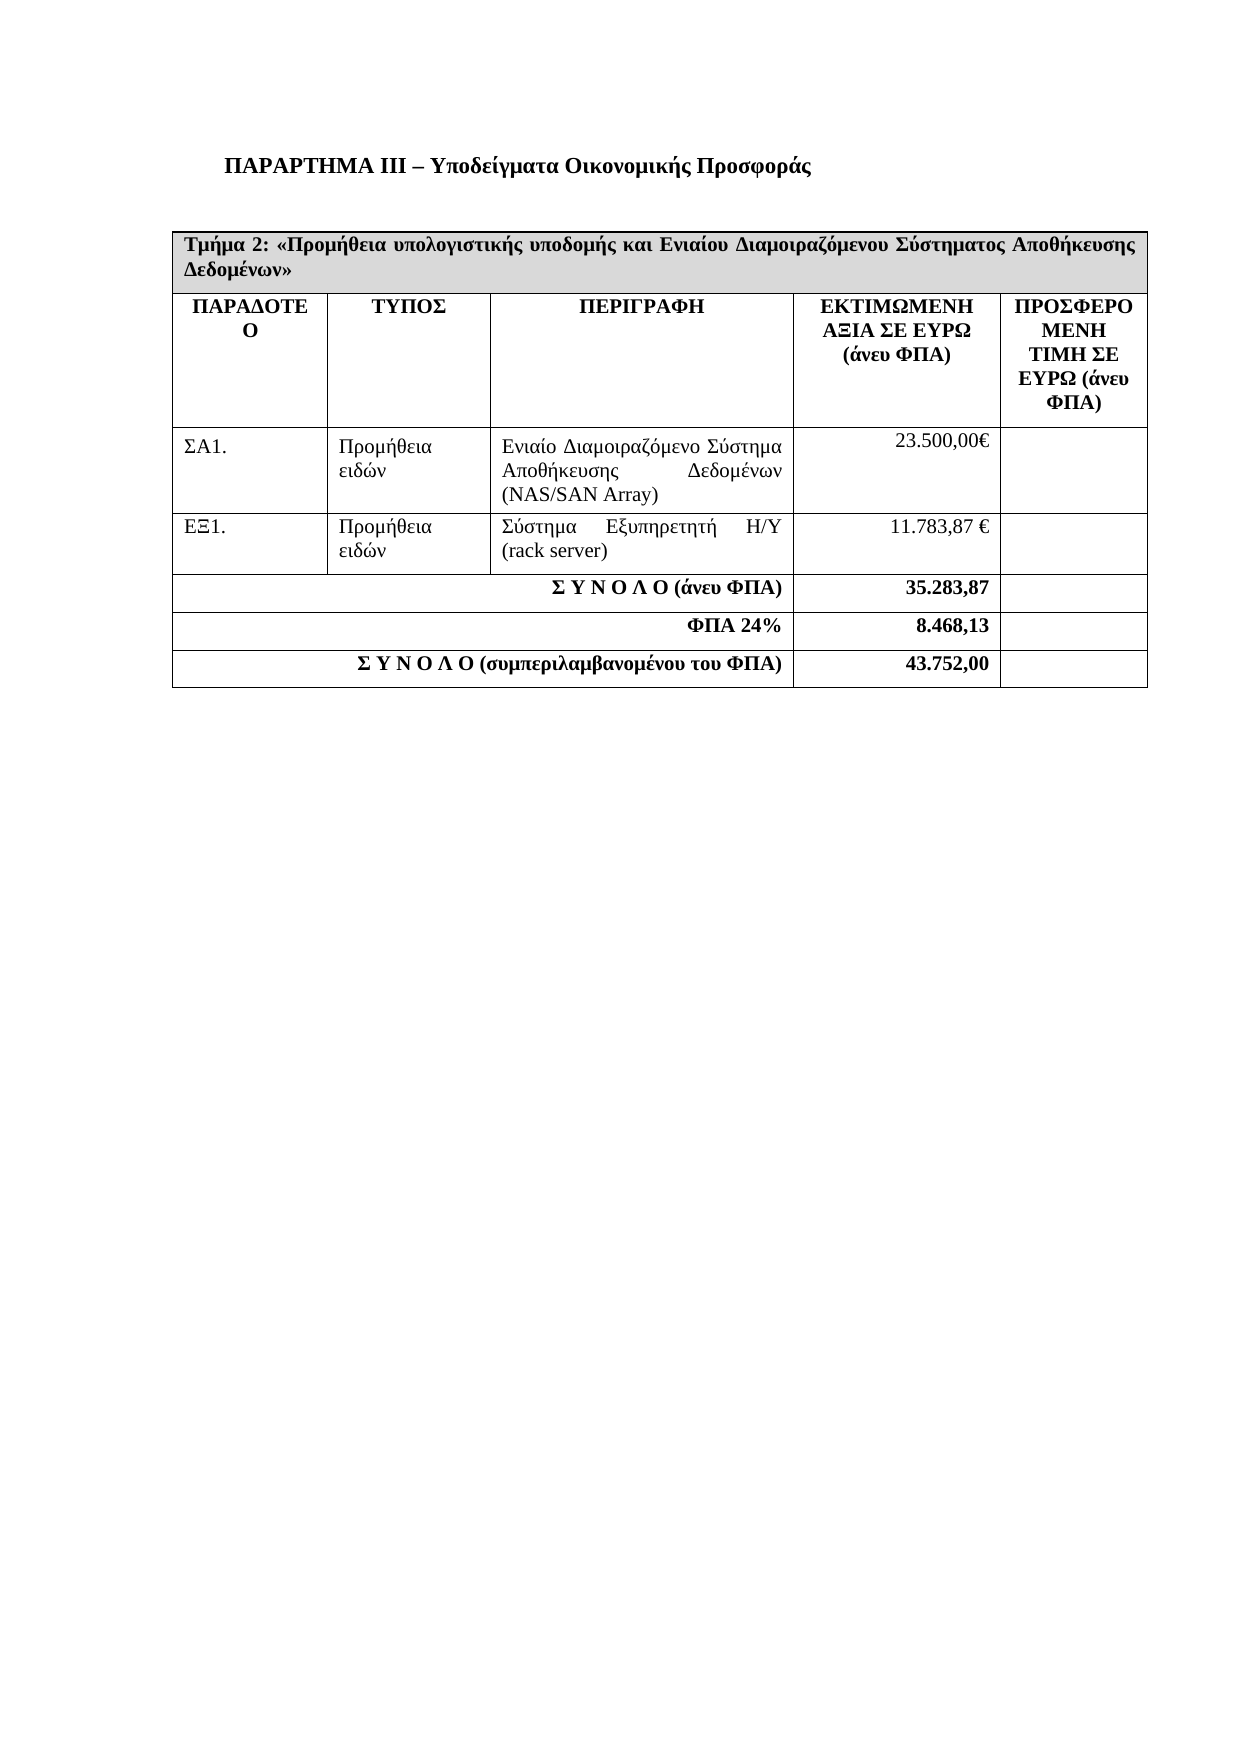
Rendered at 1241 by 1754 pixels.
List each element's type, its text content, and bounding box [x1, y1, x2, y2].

table_cell [1001, 575, 1147, 612]
table_cell ΤΥΠΟΣ [328, 294, 490, 427]
table_cell ΣΑ1. [173, 428, 327, 513]
table_cell Σύστημα Εξυπηρετητή Η/Υ (rack server) [491, 514, 793, 574]
table_cell [1001, 428, 1147, 513]
text ΠΑΡΑΡΤΗΜΑ ΙII – Υποδείγματα Οικονομικής Προσφοράς [224, 152, 1053, 178]
table_cell ΦΠΑ 24% [173, 613, 793, 649]
table_cell ΕΚΤΙΜΩΜΕΝΗ ΑΞΙΑ ΣΕ ΕΥΡΩ (άνευ ΦΠΑ) [794, 294, 1000, 427]
table_cell [1001, 613, 1147, 649]
table_header Τμήμα 2: «Προμήθεια υπολογιστικής υποδομής και Ενιαίου Διαμοιραζόμενου Σύστηματος Αποθήκευσης Δεδομένων» [173, 233, 1147, 293]
table_cell 35.283,87 [794, 575, 1000, 612]
table_cell 23.500,00€ [794, 428, 1000, 513]
table_cell ΠΡΟΣΦΕΡΟΜΕΝΗ ΤΙΜΗ ΣΕ ΕΥΡΩ (άνευ ΦΠΑ) [1001, 294, 1147, 427]
table_cell Σ Υ Ν Ο Λ Ο (άνευ ΦΠΑ) [173, 575, 793, 612]
table_cell ΠΑΡΑΔΟΤΕΟ [173, 294, 327, 427]
table_cell 43.752,00 [794, 651, 1000, 687]
table_cell Προμήθεια ειδών [328, 514, 490, 574]
table_cell Σ Υ Ν Ο Λ Ο (συμπεριλαμβανομένου του ΦΠΑ) [173, 651, 793, 687]
table_cell Ενιαίο Διαμοιραζόμενο Σύστημα Αποθήκευσης Δεδομένων (NAS/SAN Array) [491, 428, 793, 513]
table_cell ΠΕΡΙΓΡΑΦΗ [491, 294, 793, 427]
table_cell [1001, 651, 1147, 687]
table_cell 11.783,87 € [794, 514, 1000, 574]
table_cell 8.468,13 [794, 613, 1000, 649]
table_cell Προμήθεια ειδών [328, 428, 490, 513]
table_cell ΕΞ1. [173, 514, 327, 574]
table_cell [1001, 514, 1147, 574]
